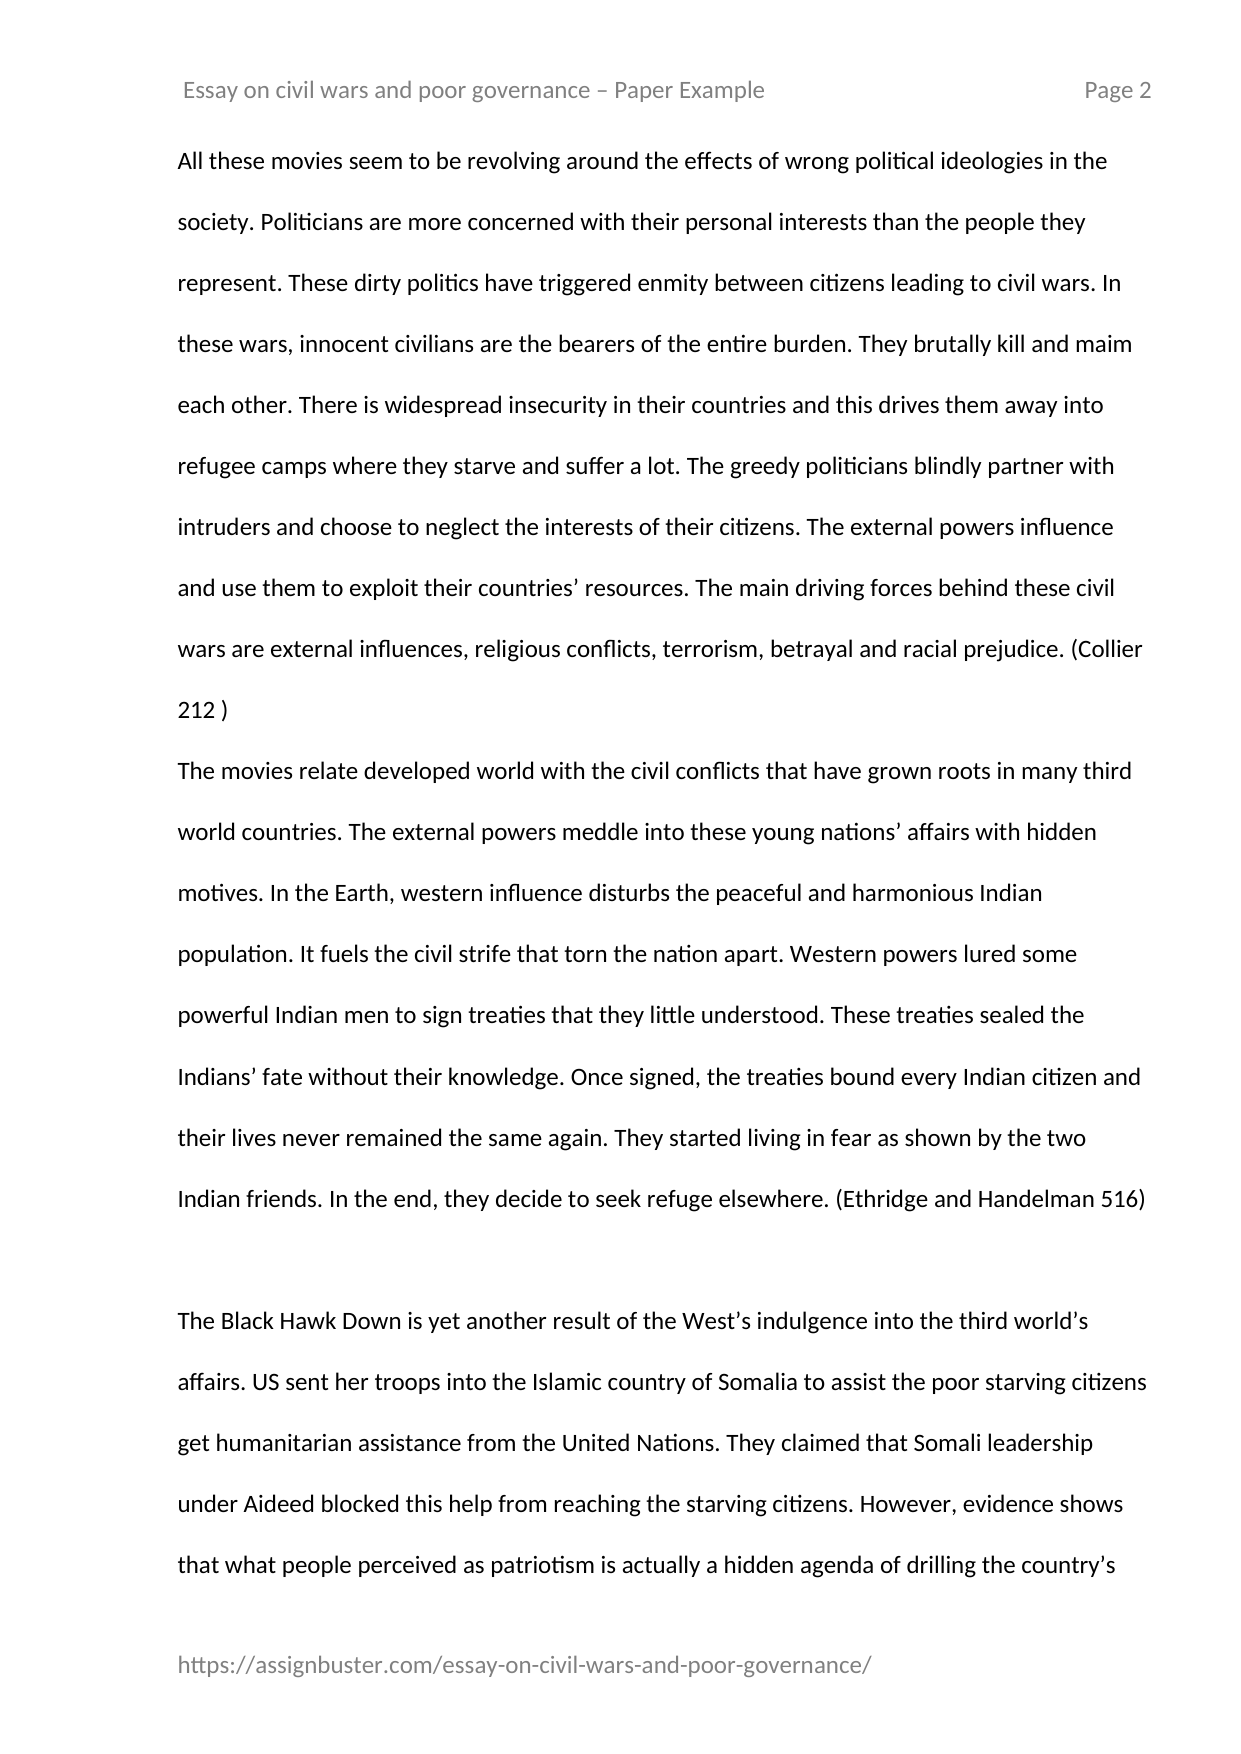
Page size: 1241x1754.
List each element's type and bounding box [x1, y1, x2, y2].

text [177, 145, 1152, 1579]
